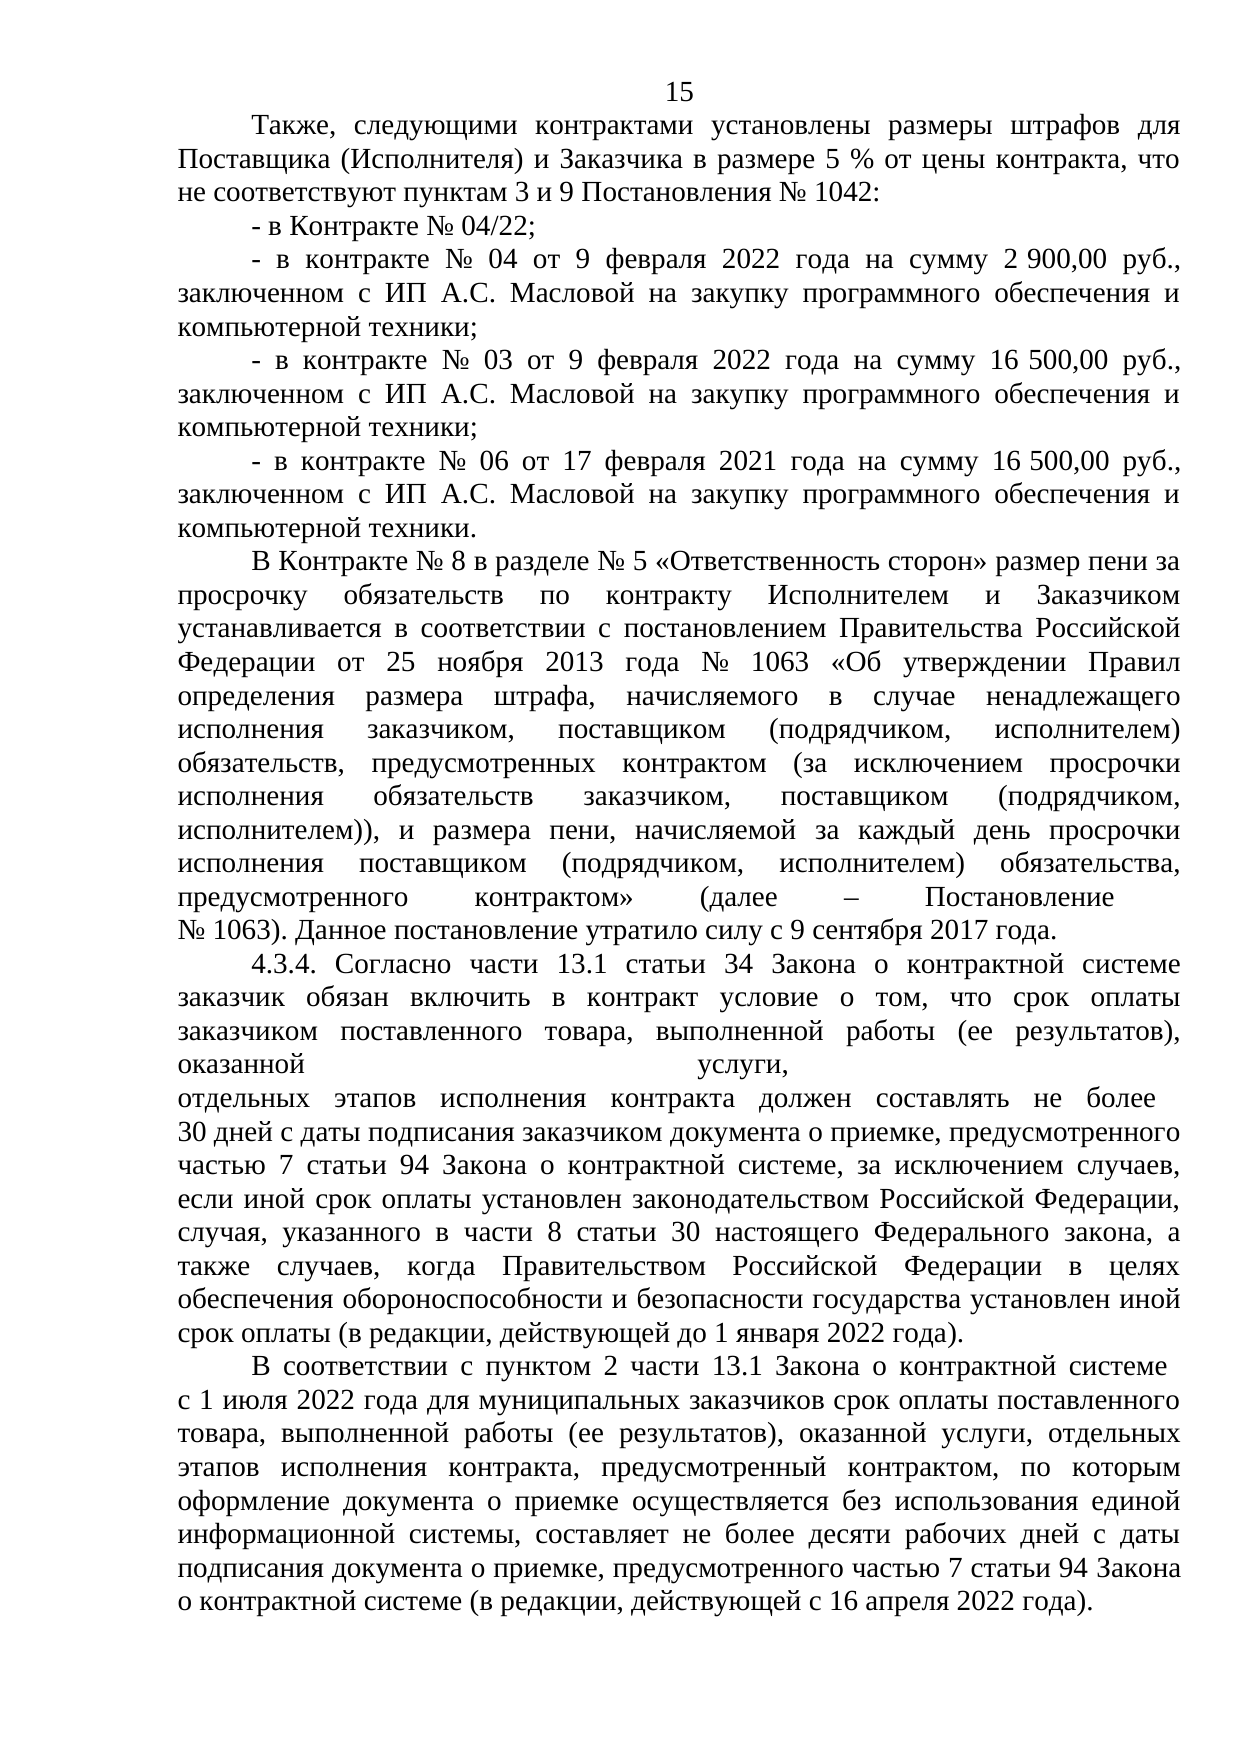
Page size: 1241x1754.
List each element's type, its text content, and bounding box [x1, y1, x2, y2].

text - в Контракте № 04/22; [177, 208, 1181, 242]
text - в контракте № 03 от 9 февраля 2022 года на сумму 16 500,00 руб., заключенном с ИП А.С. Масловой на закупку программного обеспечения и компьютерной техники; [177, 342, 1181, 443]
text В соответствии с пунктом 2 части 13.1 Закона о контрактной системе с 1 июля 2022 года для муниципальных заказчиков срок оплаты поставленного товара, выполненной работы (ее результатов), оказанной услуги, отдельных этапов исполнения контракта, предусмотренный контрактом, по которым оформление документа о приемке осуществляется без использования единой информационной системы, составляет не более десяти рабочих дней с даты подписания документа о приемке, предусмотренного частью 7 статьи 94 Закона о контрактной системе (в редакции, действующей с 16 апреля 2022 года). [177, 1348, 1181, 1617]
text 4.3.4. Согласно части 13.1 статьи 34 Закона о контрактной системе заказчик обязан включить в контракт условие о том, что срок оплаты заказчиком поставленного товара, выполненной работы (ее результатов), оказанной услуги, отдельных этапов исполнения контракта должен составлять не более 30 дней с даты подписания заказчиком документа о приемке, предусмотренного частью 7 статьи 94 Закона о контрактной системе, за исключением случаев, если иной срок оплаты установлен законодательством Российской Федерации, случая, указанного в части 8 статьи 30 настоящего Федерального закона, а также случаев, когда Правительством Российской Федерации в целях обеспечения обороноспособности и безопасности государства установлен иной срок оплаты (в редакции, действующей до 1 января 2022 года). [177, 946, 1181, 1348]
text Также, следующими контрактами установлены размеры штрафов для Поставщика (Исполнителя) и Заказчика в размере 5 % от цены контракта, что не соответствуют пунктам 3 и 9 Постановления № 1042: [177, 107, 1181, 208]
text - в контракте № 06 от 17 февраля 2021 года на сумму 16 500,00 руб., заключенном с ИП А.С. Масловой на закупку программного обеспечения и компьютерной техники. [177, 443, 1181, 543]
text - в контракте № 04 от 9 февраля 2022 года на сумму 2 900,00 руб., заключенном с ИП А.С. Масловой на закупку программного обеспечения и компьютерной техники; [177, 242, 1181, 342]
text В Контракте № 8 в разделе № 5 «Ответственность сторон» размер пени за просрочку обязательств по контракту Исполнителем и Заказчиком устанавливается в соответствии с постановлением Правительства Российской Федерации от 25 ноября 2013 года № 1063 «Об утверждении Правил определения размера штрафа, начисляемого в случае ненадлежащего исполнения заказчиком, поставщиком (подрядчиком, исполнителем) обязательств, предусмотренных контрактом (за исключением просрочки исполнения обязательств заказчиком, поставщиком (подрядчиком, исполнителем)), и размера пени, начисляемой за каждый день просрочки исполнения поставщиком (подрядчиком, исполнителем) обязательства, предусмотренного контрактом» (далее – Постановление № 1063). Данное постановление утратило силу с 9 сентября 2017 года. [177, 543, 1181, 946]
